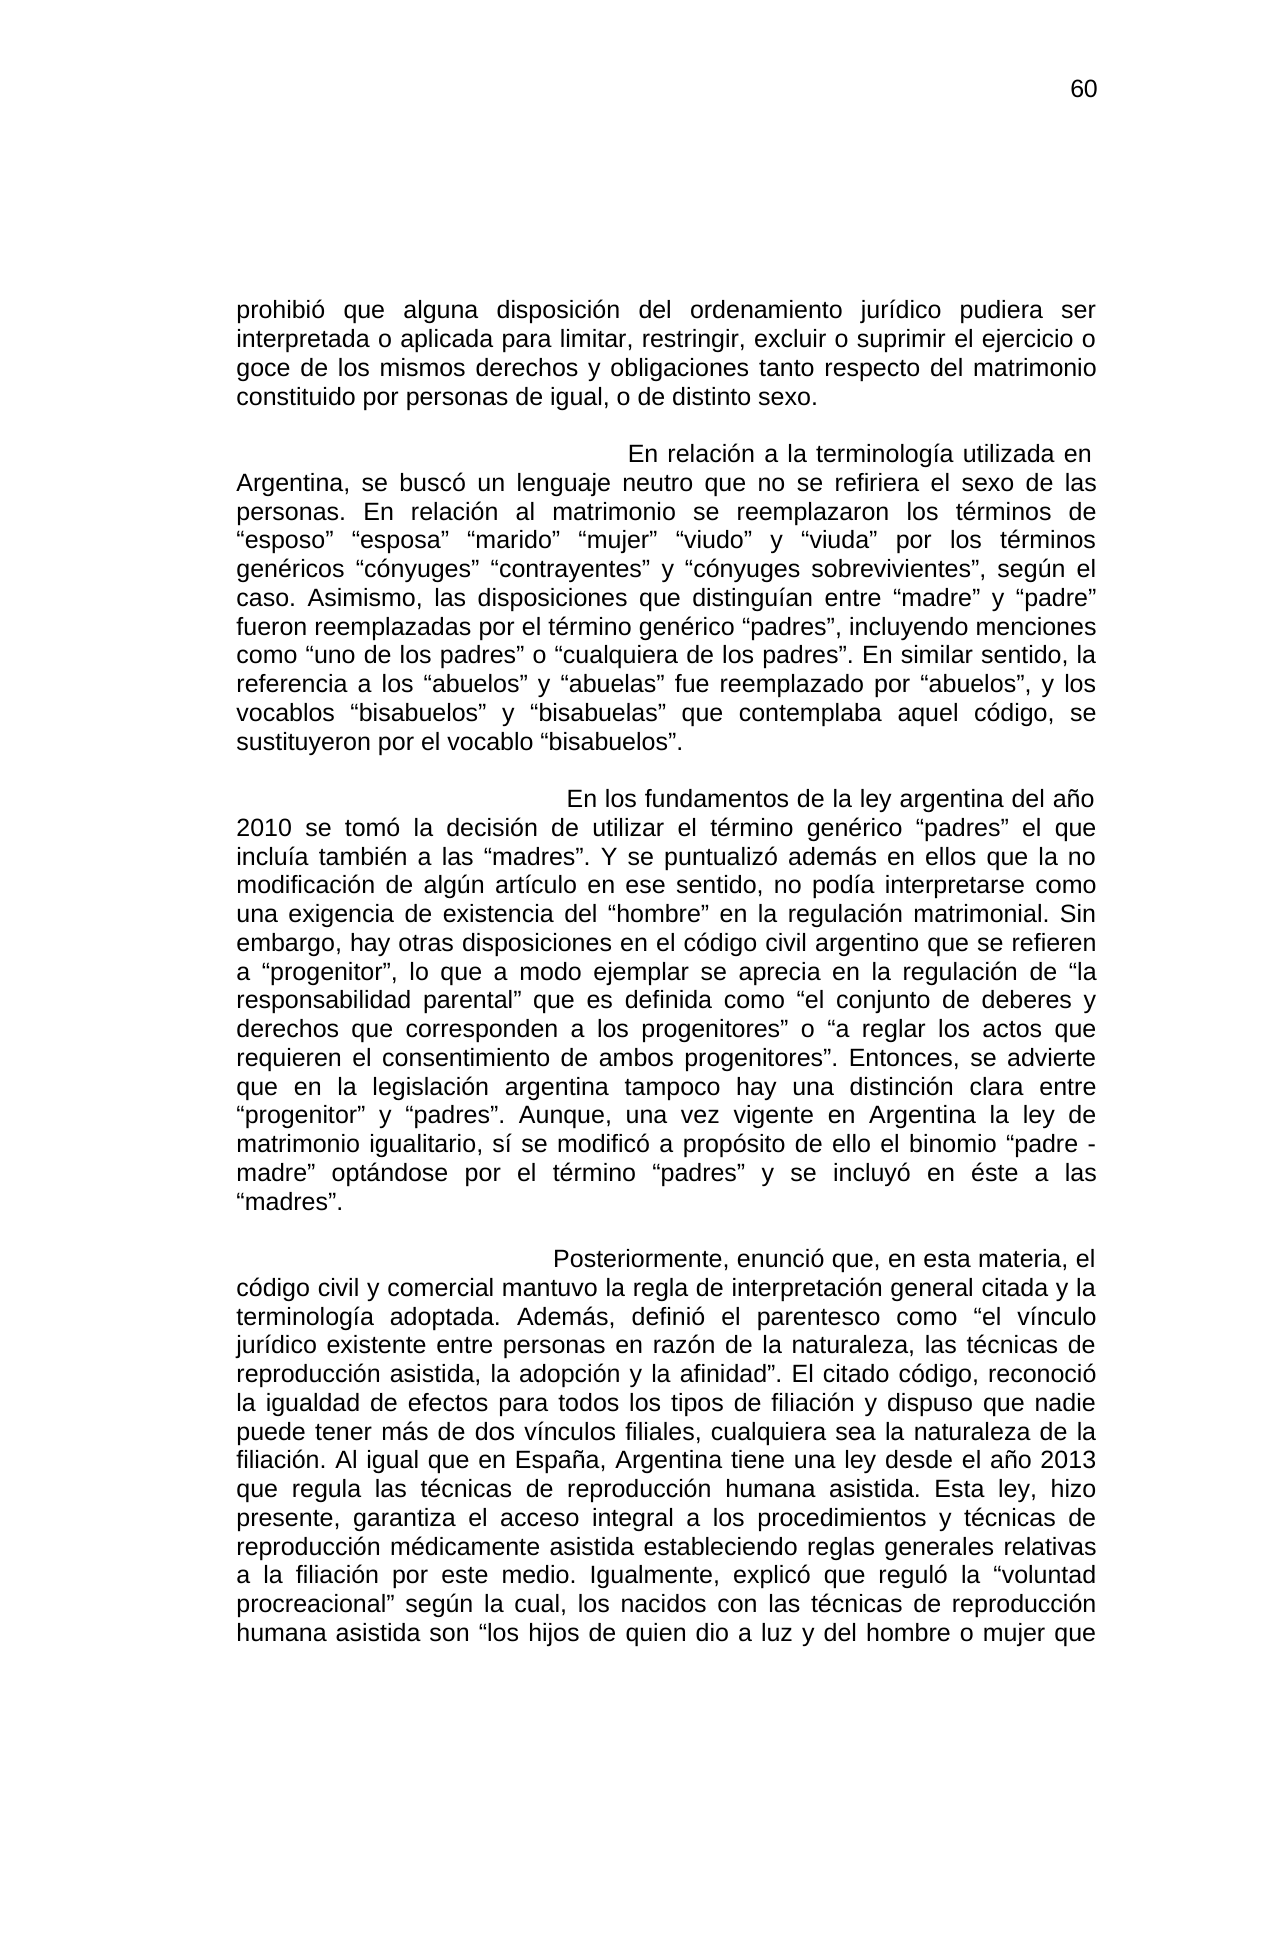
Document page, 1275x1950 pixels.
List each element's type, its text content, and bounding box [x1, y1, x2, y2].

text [236, 1244, 1098, 1647]
text En relación a la terminología utilizada en Argentina, se buscó un lenguaje neutro que no se refiriera el sexo de las personas. En relación al matrimonio se reemplazaron los términos de “esposo” “esposa” “marido” “mujer” “viudo” y “viuda” por los términos genéricos “cónyuges” “contrayentes” y “cónyuges sobrevivientes”, según el caso. Asimismo, las disposiciones que distinguían entre “madre” y “padre” fueron reemplazadas por el término genérico “padres”, incluyendo menciones como “uno de los padres” o “cualquiera de los padres”. En similar sentido, la referencia a los “abuelos” y “abuelas” fue reemplazado por “abuelos”, y los vocablos “bisabuelos” y “bisabuelas” que contemplaba aquel código, se sustituyeron por el vocablo “bisabuelos”. [236, 439, 1098, 755]
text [236, 295, 1098, 410]
text En los fundamentos de la ley argentina del año 2010 se tomó la decisión de utilizar el término genérico “padres” el que incluía también a las “madres”. Y se puntualizó además en ellos que la no modificación de algún artículo en ese sentido, no podía interpretarse como una exigencia de existencia del “hombre” en la regulación matrimonial. Sin embargo, hay otras disposiciones en el código civil argentino que se refieren a “progenitor”, lo que a modo ejemplar se aprecia en la regulación de “la responsabilidad parental” que es definida como “el conjunto de deberes y derechos que corresponden a los progenitores” o “a reglar los actos que requieren el consentimiento de ambos progenitores”. Entonces, se advierte que en la legislación argentina tampoco hay una distinción clara entre “progenitor” y “padres”. Aunque, una vez vigente en Argentina la ley de matrimonio igualitario, sí se modificó a propósito de ello el binomio “padre - madre” optándose por el término “padres” y se incluyó en éste a las “madres”. [236, 784, 1098, 1215]
